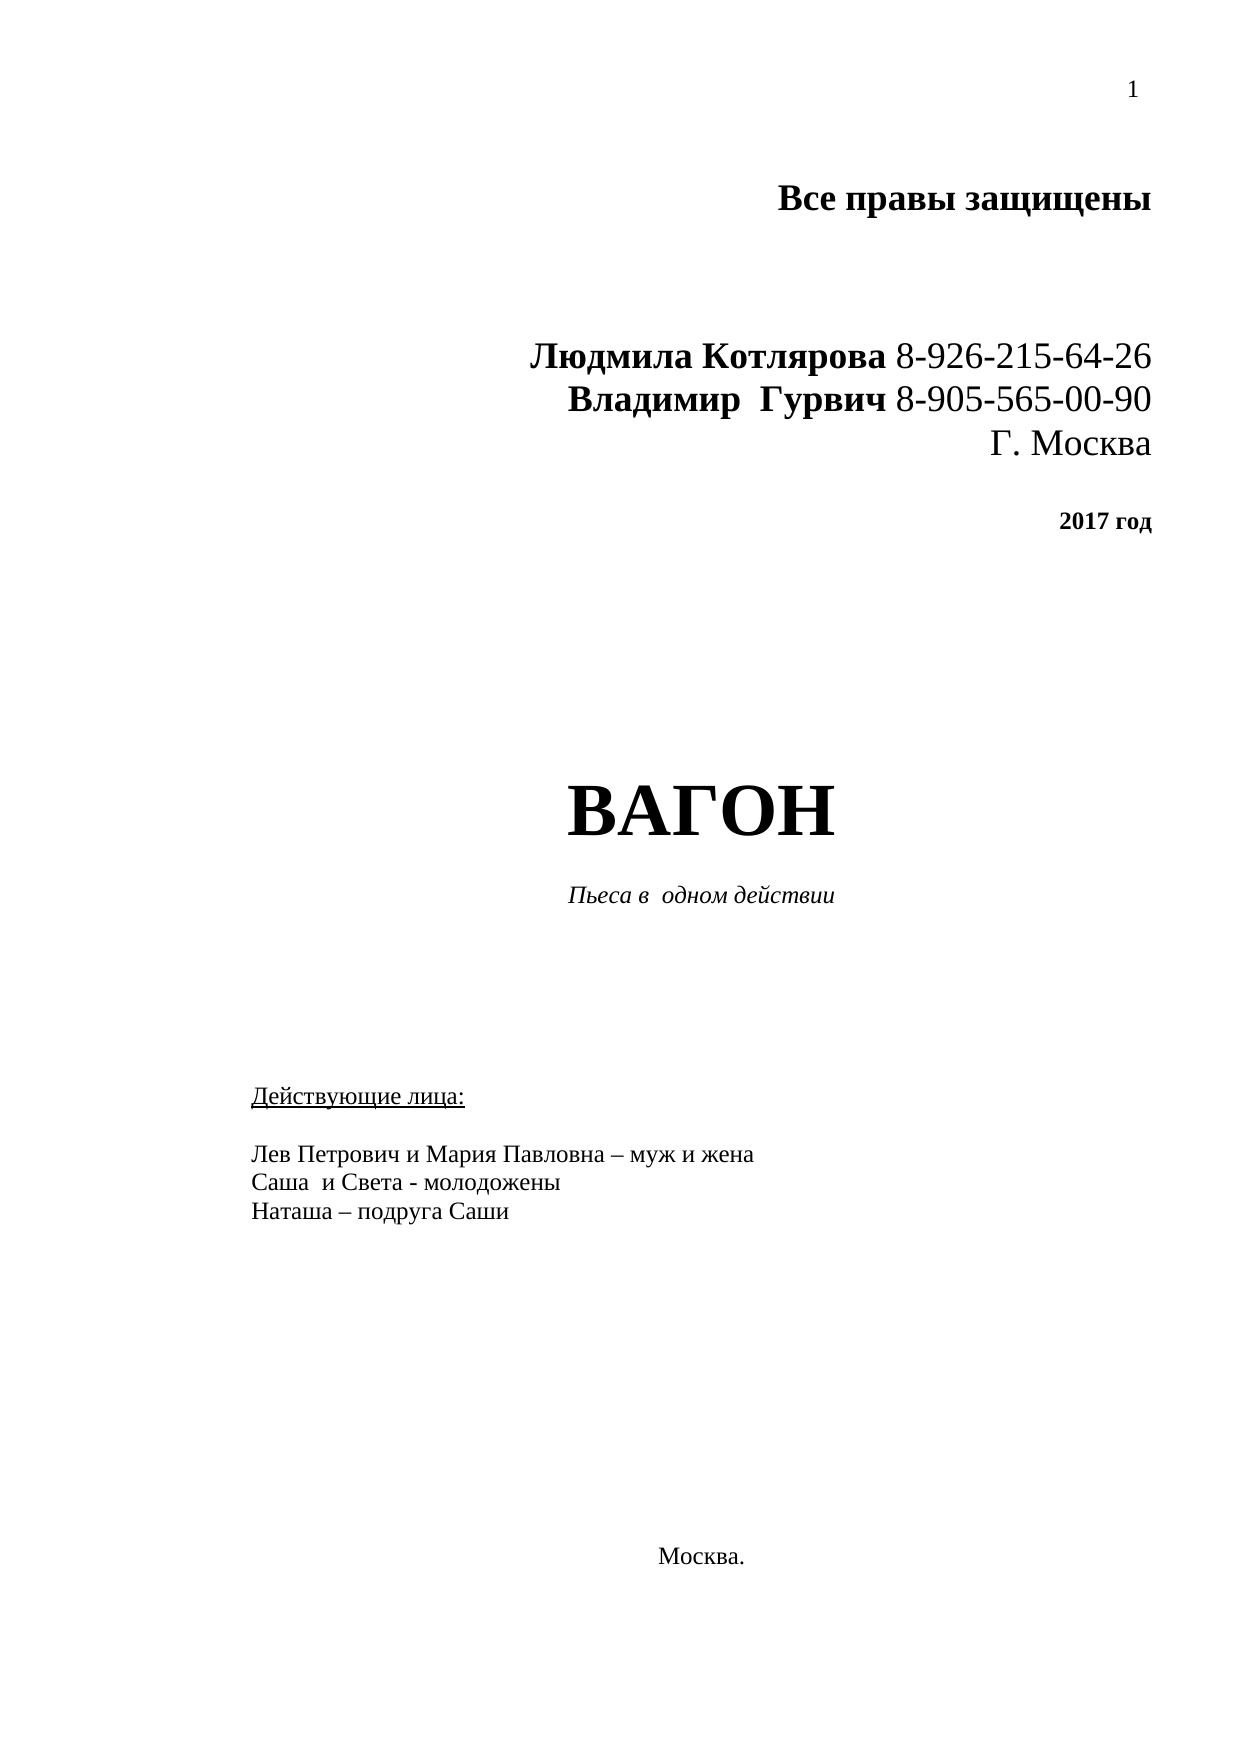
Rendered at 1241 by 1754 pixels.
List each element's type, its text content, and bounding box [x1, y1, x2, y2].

text Г. Москва [177, 420, 1152, 463]
text ВАГОН [177, 765, 1152, 851]
text Пьеса в одном действии [177, 880, 1152, 909]
subtitle Лев Петрович и Мария Павловна – муж и жена [177, 1139, 1152, 1167]
text Действующие лица: [177, 1081, 1152, 1110]
text Владимир Гурвич 8-905-565-00-90 [177, 377, 1152, 420]
text Все правы защищены [177, 176, 1152, 219]
text Саша и Света - молодожены [177, 1167, 1152, 1196]
text 2017 год [177, 506, 1152, 535]
text Людмила Котлярова 8-926-215-64-26 [177, 334, 1152, 377]
text Наташа – подруга Саши [177, 1196, 1152, 1225]
text Москва. [177, 1541, 1152, 1570]
